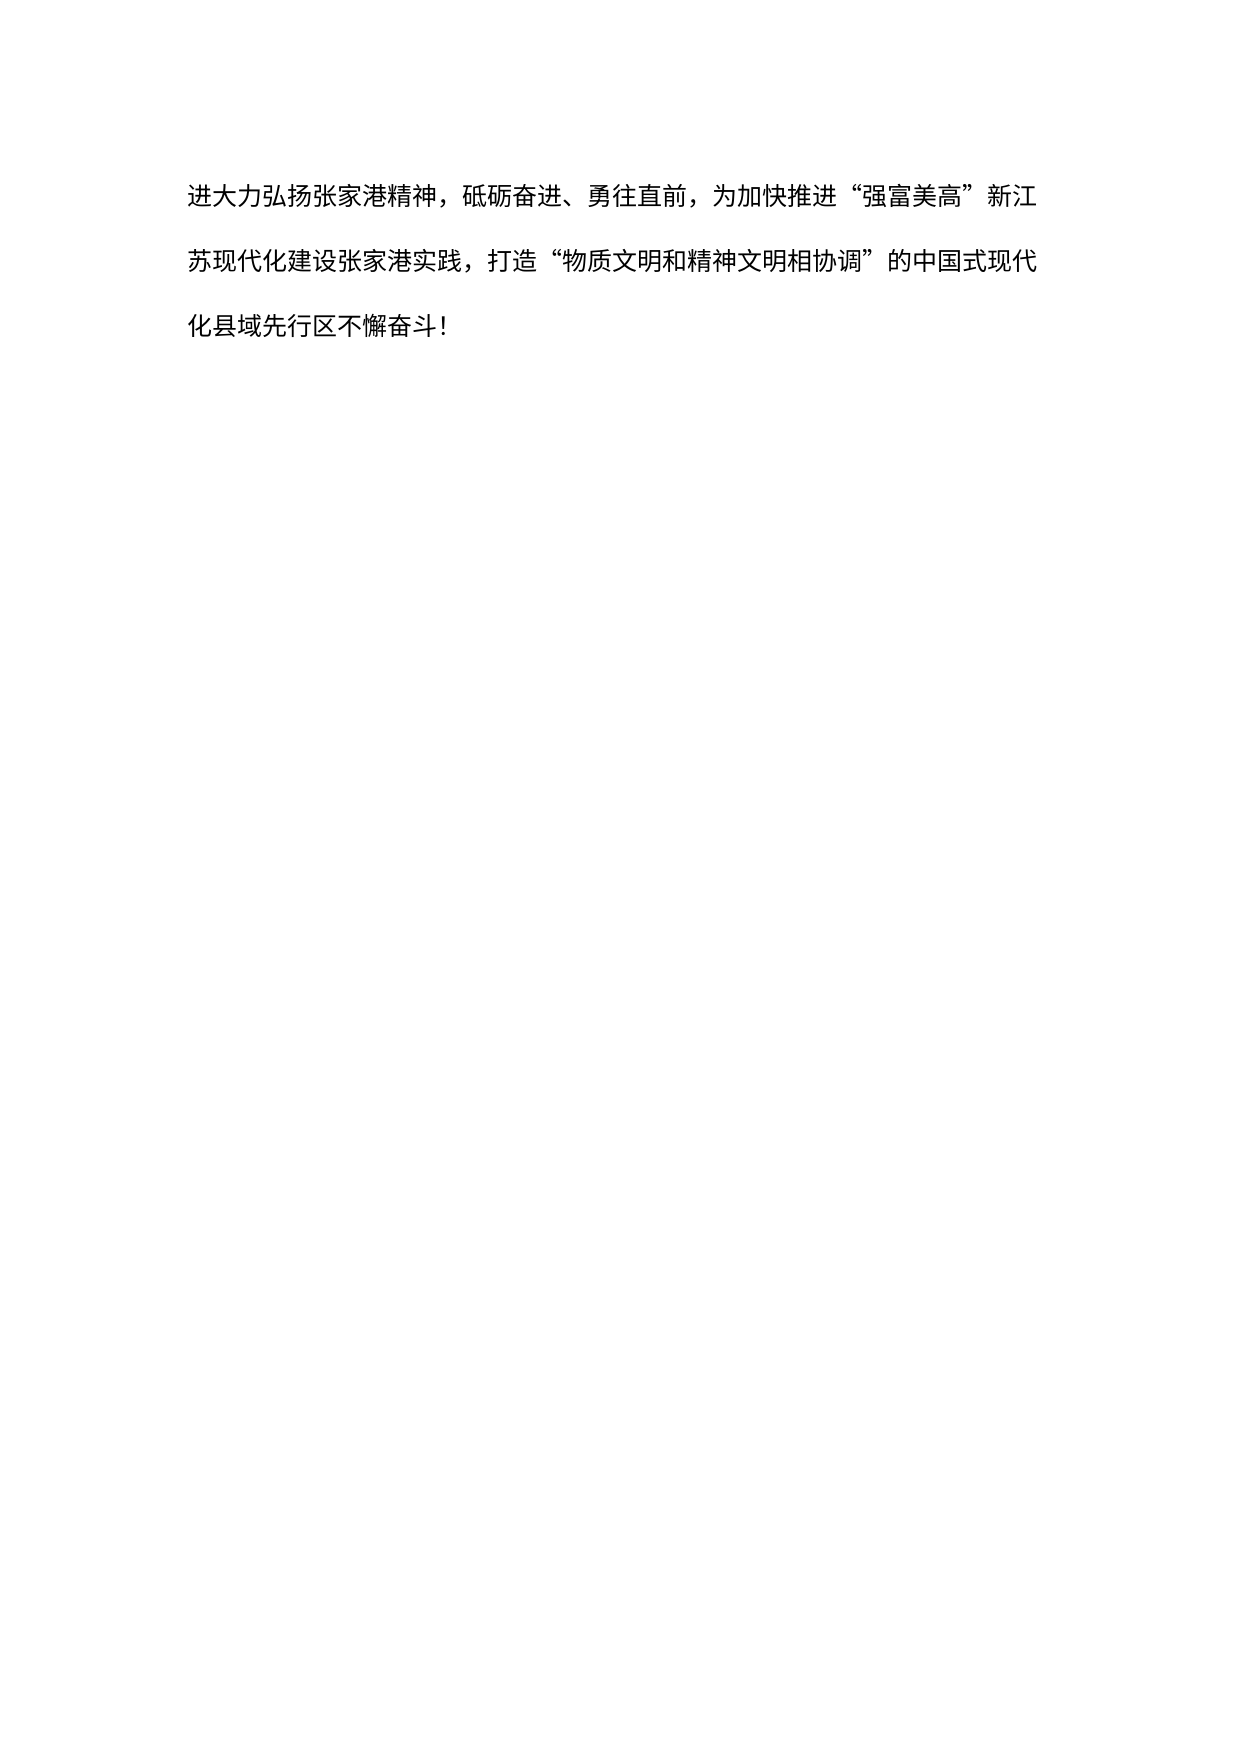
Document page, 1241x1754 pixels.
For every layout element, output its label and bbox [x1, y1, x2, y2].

text [187, 162, 1053, 357]
